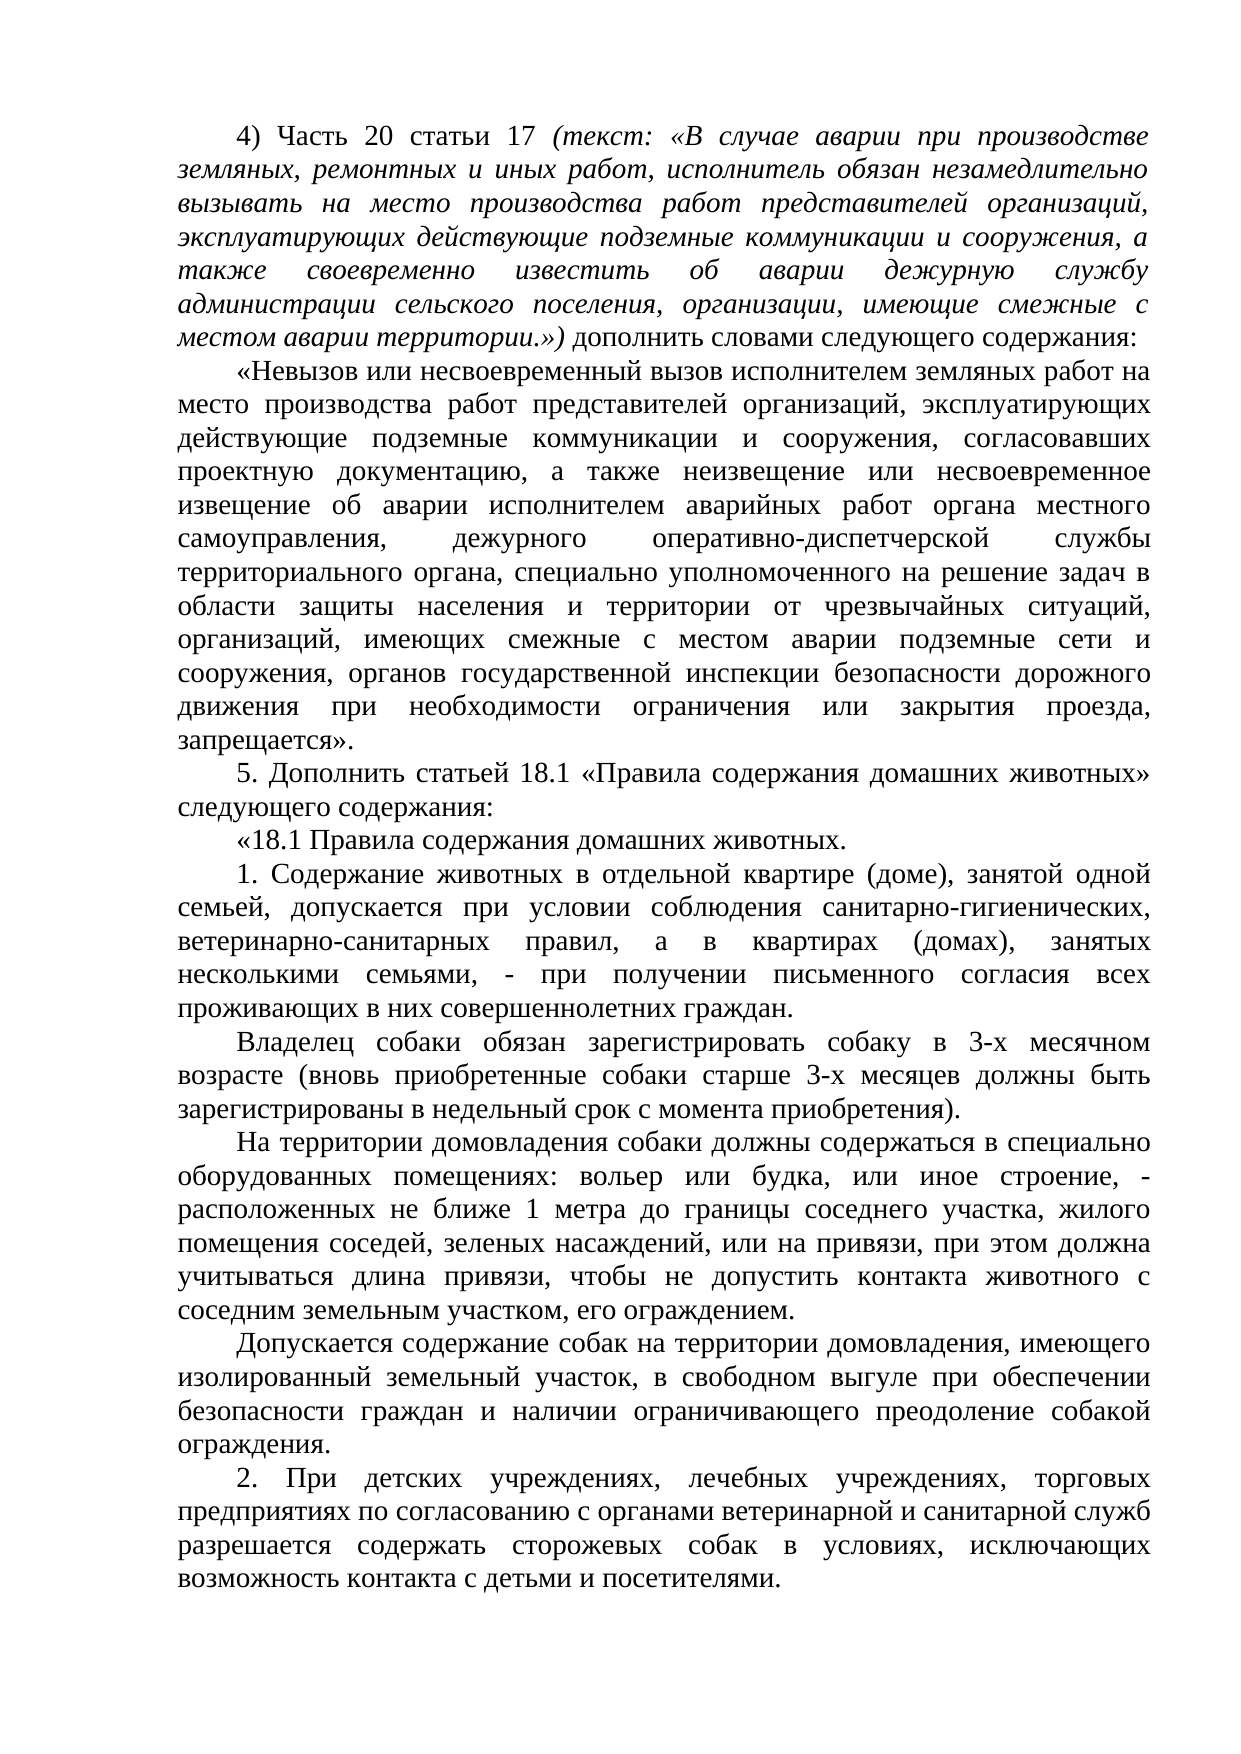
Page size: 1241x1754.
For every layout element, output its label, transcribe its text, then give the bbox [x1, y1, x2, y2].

text 2. При детских учреждениях, лечебных учреждениях, торговых предприятиях по согласованию с органами ветеринарной и санитарной служб разрешается содержать сторожевых собак в условиях, исключающих возможность контакта с детьми и посетителями. [177, 1460, 1152, 1594]
text 1. Содержание животных в отдельной квартире (доме), занятой одной семьей, допускается при условии соблюдения санитарно-гигиенических, ветеринарно-санитарных правил, а в квартирах (домах), занятых несколькими семьями, - при получении письменного согласия всех проживающих в них совершеннолетних граждан. [177, 856, 1152, 1024]
text 4) Часть 20 статьи 17 (текст: «В случае аварии при производстве земляных, ремонтных и иных работ, исполнитель обязан незамедлительно вызывать на место производства работ представителей организаций, эксплуатирующих действующие подземные коммуникации и сооружения, а также своевременно известить об аварии дежурную службу администрации сельского поселения, организации, имеющие смежные с местом аварии территории.») дополнить словами следующего содержания: [177, 118, 1152, 353]
text «18.1 Правила содержания домашних животных. [177, 822, 1152, 856]
text 5. Дополнить статьей 18.1 «Правила содержания домашних животных» следующего содержания: [177, 755, 1152, 822]
text «Невызов или несвоевременный вызов исполнителем земляных работ на место производства работ представителей организаций, эксплуатирующих действующие подземные коммуникации и сооружения, согласовавших проектную документацию, а также неизвещение или несвоевременное извещение об аварии исполнителем аварийных работ органа местного самоуправления, дежурного оперативно-диспетчерской службы территориального органа, специально уполномоченного на решение задач в области защиты населения и территории от чрезвычайных ситуаций, организаций, имеющих смежные с местом аварии подземные сети и сооружения, органов государственной инспекции безопасности дорожного движения при необходимости ограничения или закрытия проезда, запрещается». [177, 353, 1152, 755]
text Владелец собаки обязан зарегистрировать собаку в 3-х месячном возрасте (вновь приобретенные собаки старше 3-х месяцев должны быть зарегистрированы в недельный срок с момента приобретения). [177, 1024, 1152, 1124]
text Допускается содержание собак на территории домовладения, имеющего изолированный земельный участок, в свободном выгуле при обеспечении безопасности граждан и наличии ограничивающего преодоление собакой ограждения. [177, 1326, 1152, 1460]
text На территории домовладения собаки должны содержаться в специально оборудованных помещениях: вольер или будка, или иное строение, - расположенных не ближе 1 метра до границы соседнего участка, жилого помещения соседей, зеленых насаждений, или на привязи, при этом должна учитываться длина привязи, чтобы не допустить контакта животного с соседним земельным участком, его ограждением. [177, 1124, 1152, 1326]
